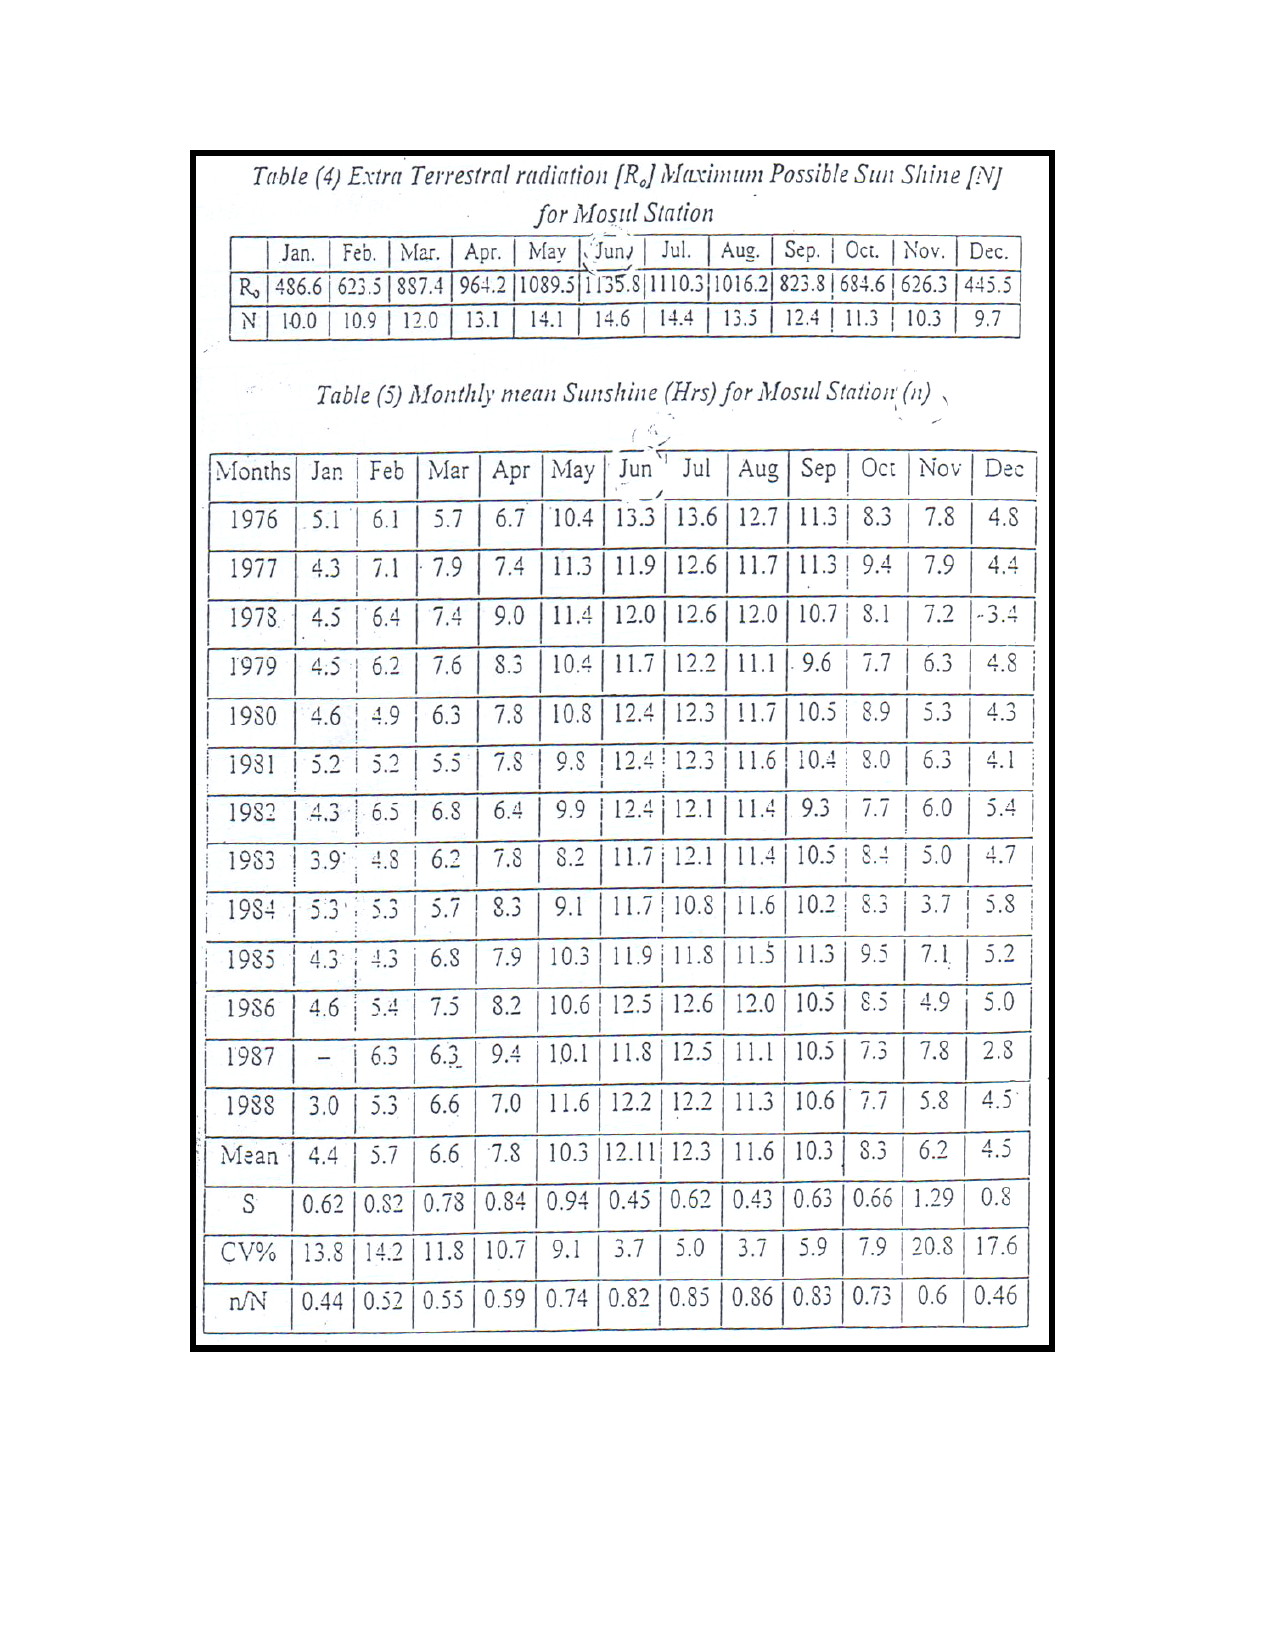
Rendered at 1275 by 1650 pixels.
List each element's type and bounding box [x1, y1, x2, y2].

picture [196, 156, 1049, 1345]
